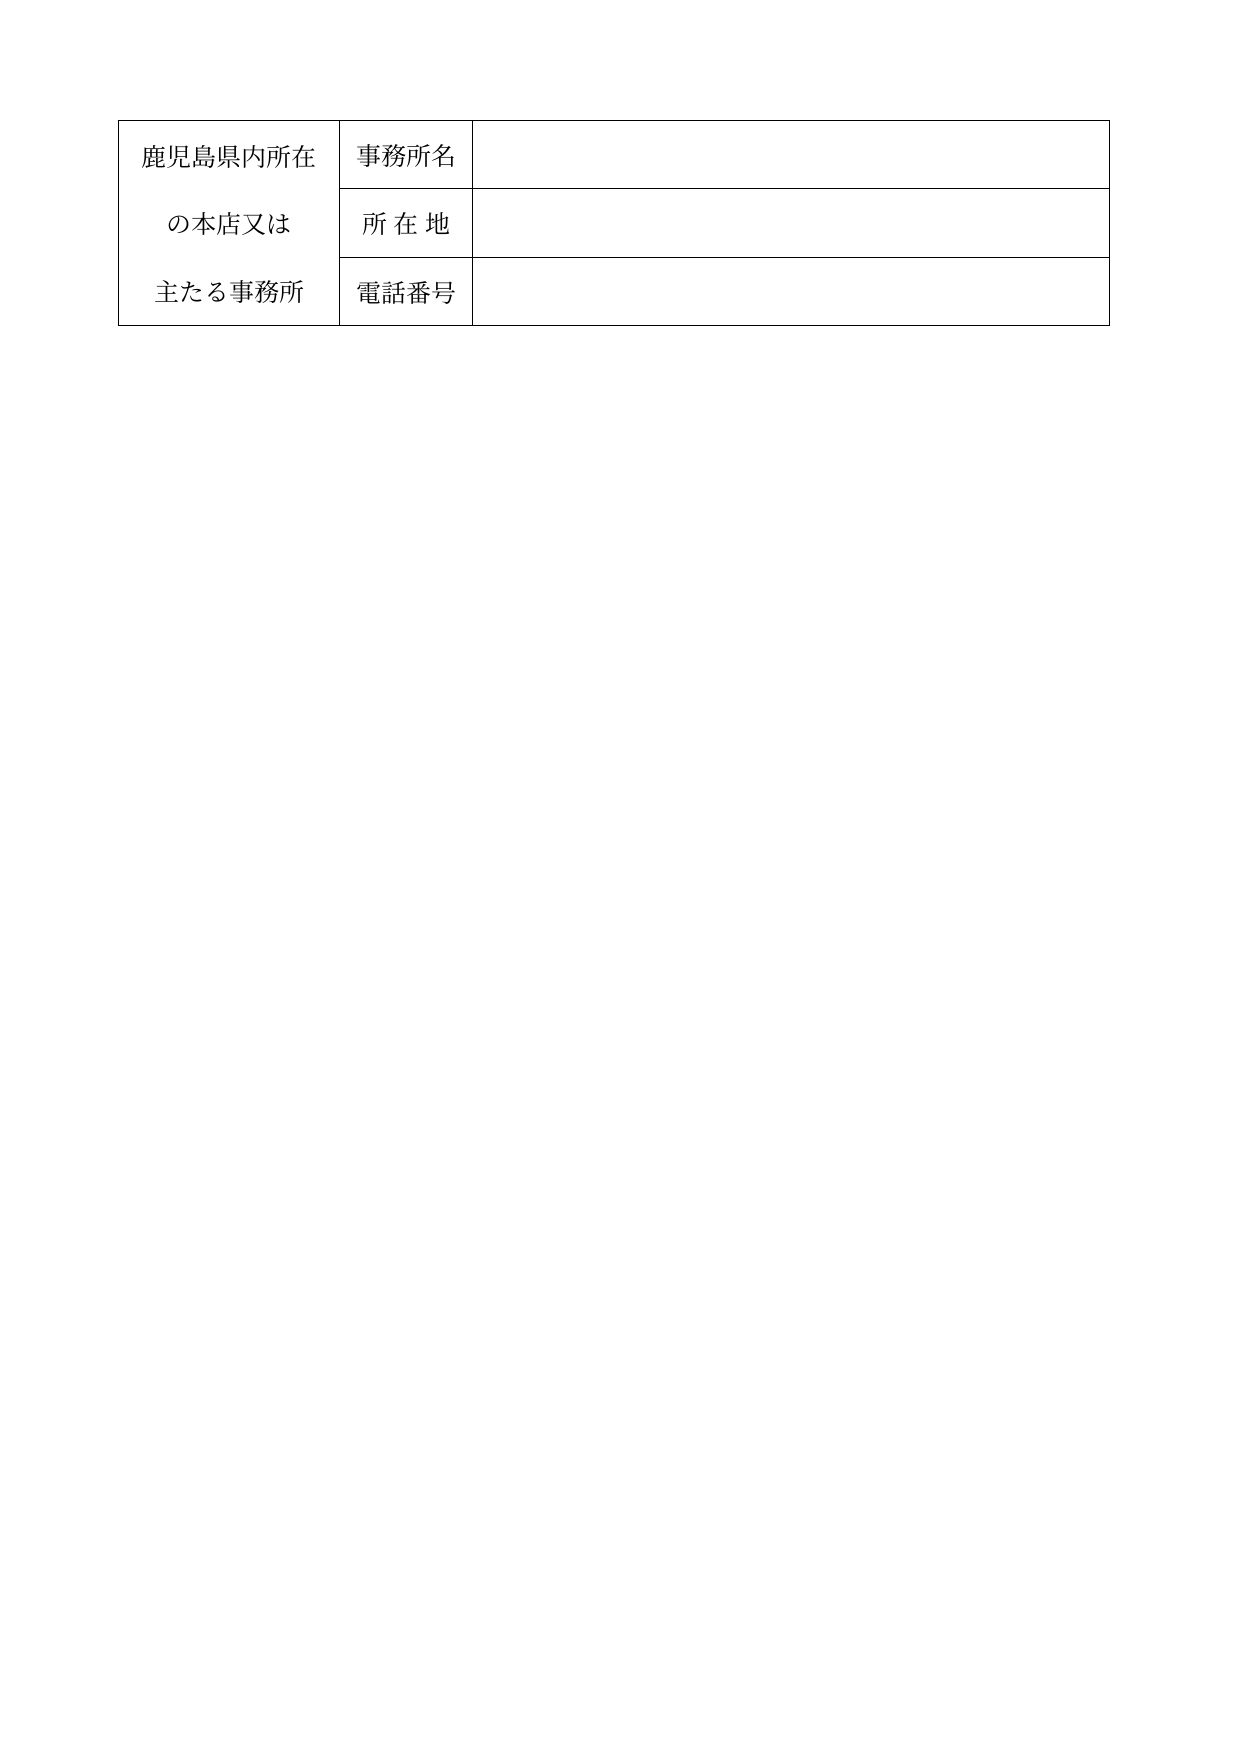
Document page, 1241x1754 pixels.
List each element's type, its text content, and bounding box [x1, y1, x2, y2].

table_cell 電話番号 [340, 258, 472, 325]
table_cell 事務所名 [340, 121, 472, 188]
table_cell 鹿児島県内所在 の本店又は 主たる事務所 [119, 121, 339, 325]
table_cell 所 在 地 [340, 189, 472, 257]
table_cell [473, 189, 1109, 257]
table_cell [473, 121, 1109, 188]
table_cell [473, 258, 1109, 325]
